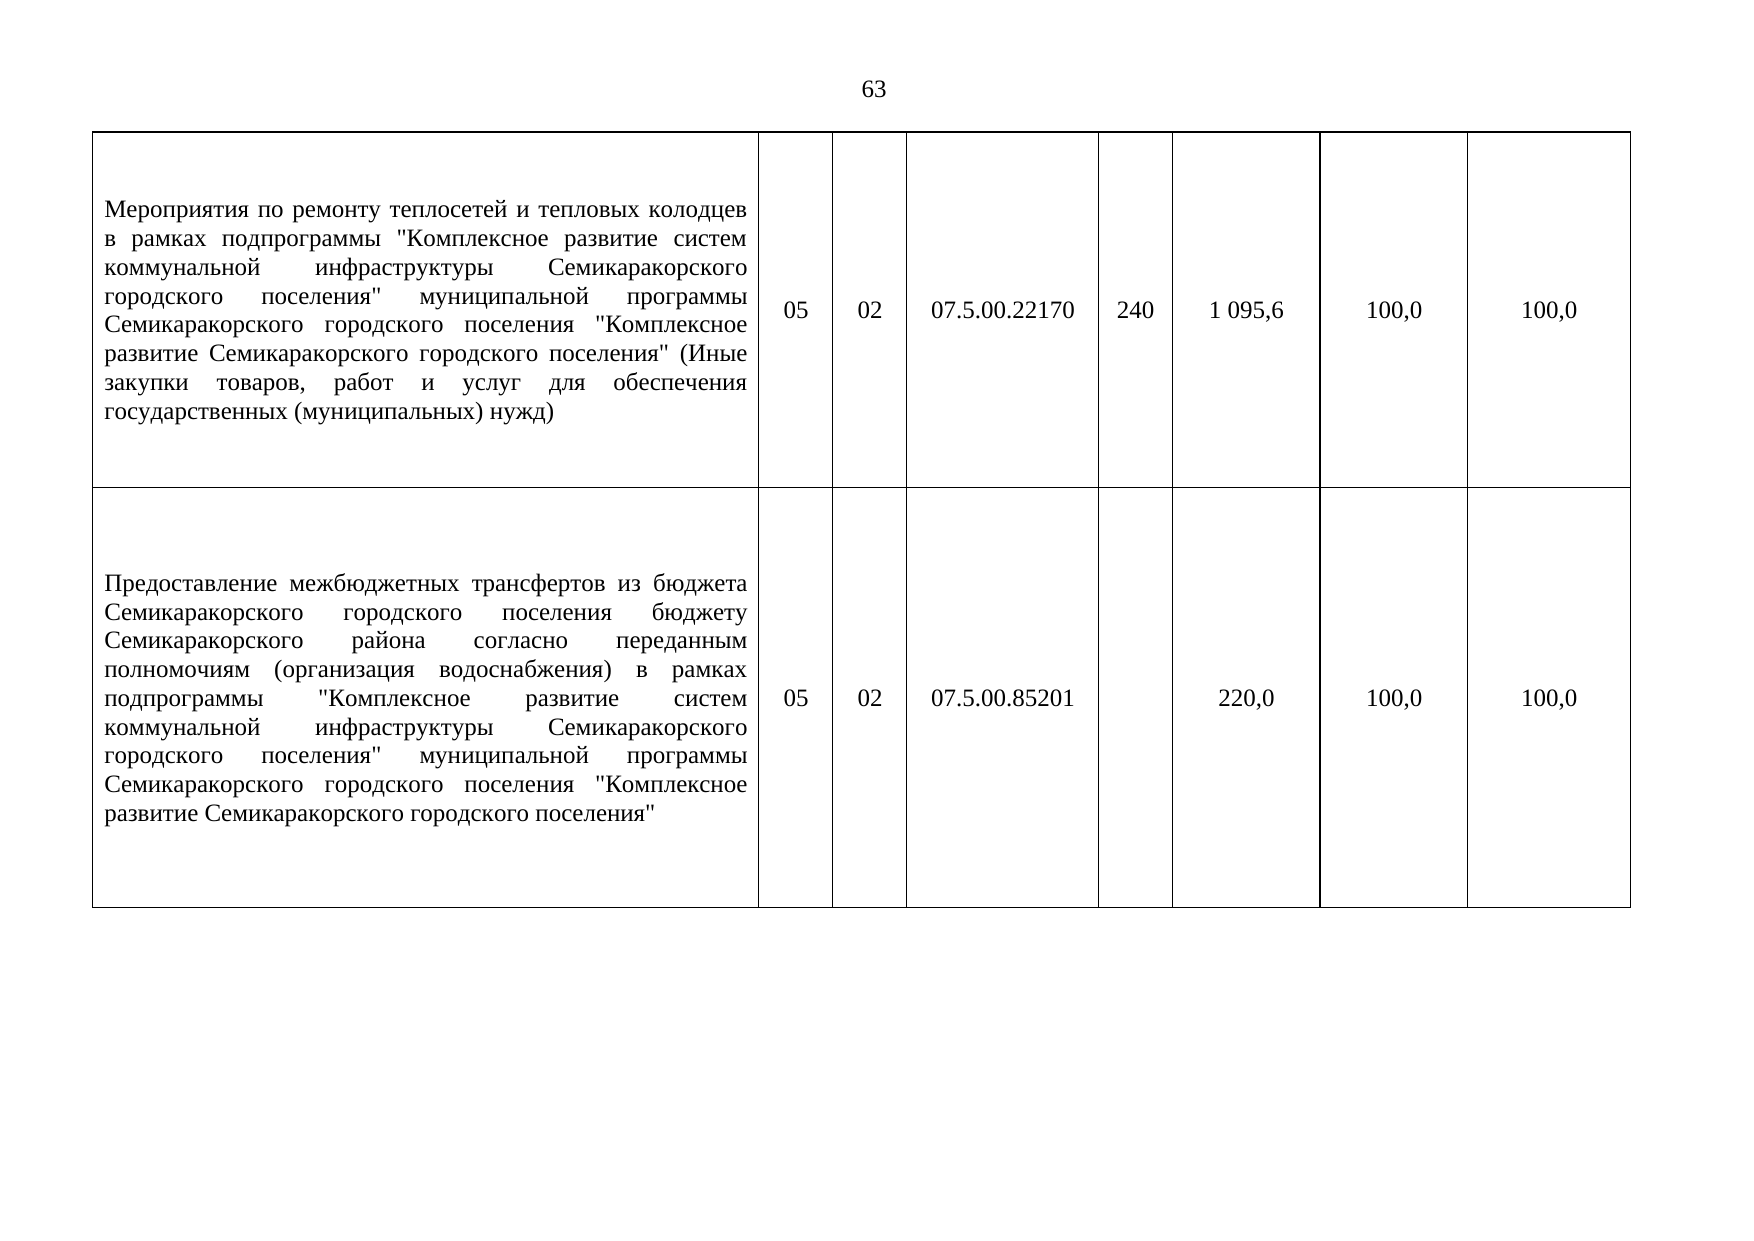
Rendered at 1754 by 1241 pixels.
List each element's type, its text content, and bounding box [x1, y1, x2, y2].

table_cell 220,0 [1173, 488, 1319, 907]
table_cell 02 [833, 488, 906, 907]
table_cell 07.5.00.85201 [907, 488, 1098, 907]
table_cell 05 [759, 133, 832, 487]
table_cell 100,0 [1468, 488, 1630, 907]
table_cell [1099, 488, 1172, 907]
table_cell 240 [1099, 133, 1172, 487]
table_cell 100,0 [1321, 133, 1467, 487]
table_cell 05 [759, 488, 832, 907]
table_cell 07.5.00.22170 [907, 133, 1098, 487]
table_cell Предоставление межбюджетных трансфертов из бюджета Семикаракорского городского поселения бюджету Семикаракорского района согласно переданным полномочиям (организация водоснабжения) в рамках подпрограммы "Комплексное развитие систем коммунальной инфраструктуры Семикаракорского городского поселения" муниципальной программы Семикаракорского городского поселения "Комплексное развитие Семикаракорского городского поселения" [93, 488, 758, 907]
table_cell 02 [833, 133, 906, 487]
table_cell 100,0 [1321, 488, 1467, 907]
table_cell 1 095,6 [1173, 133, 1319, 487]
table_cell 100,0 [1468, 133, 1630, 487]
table_cell Мероприятия по ремонту теплосетей и тепловых колодцев в рамках подпрограммы "Комплексное развитие систем коммунальной инфраструктуры Семикаракорского городского поселения" муниципальной программы Семикаракорского городского поселения "Комплексное развитие Семикаракорского городского поселения" (Иные закупки товаров, работ и услуг для обеспечения государственных (муниципальных) нужд) [93, 133, 758, 487]
